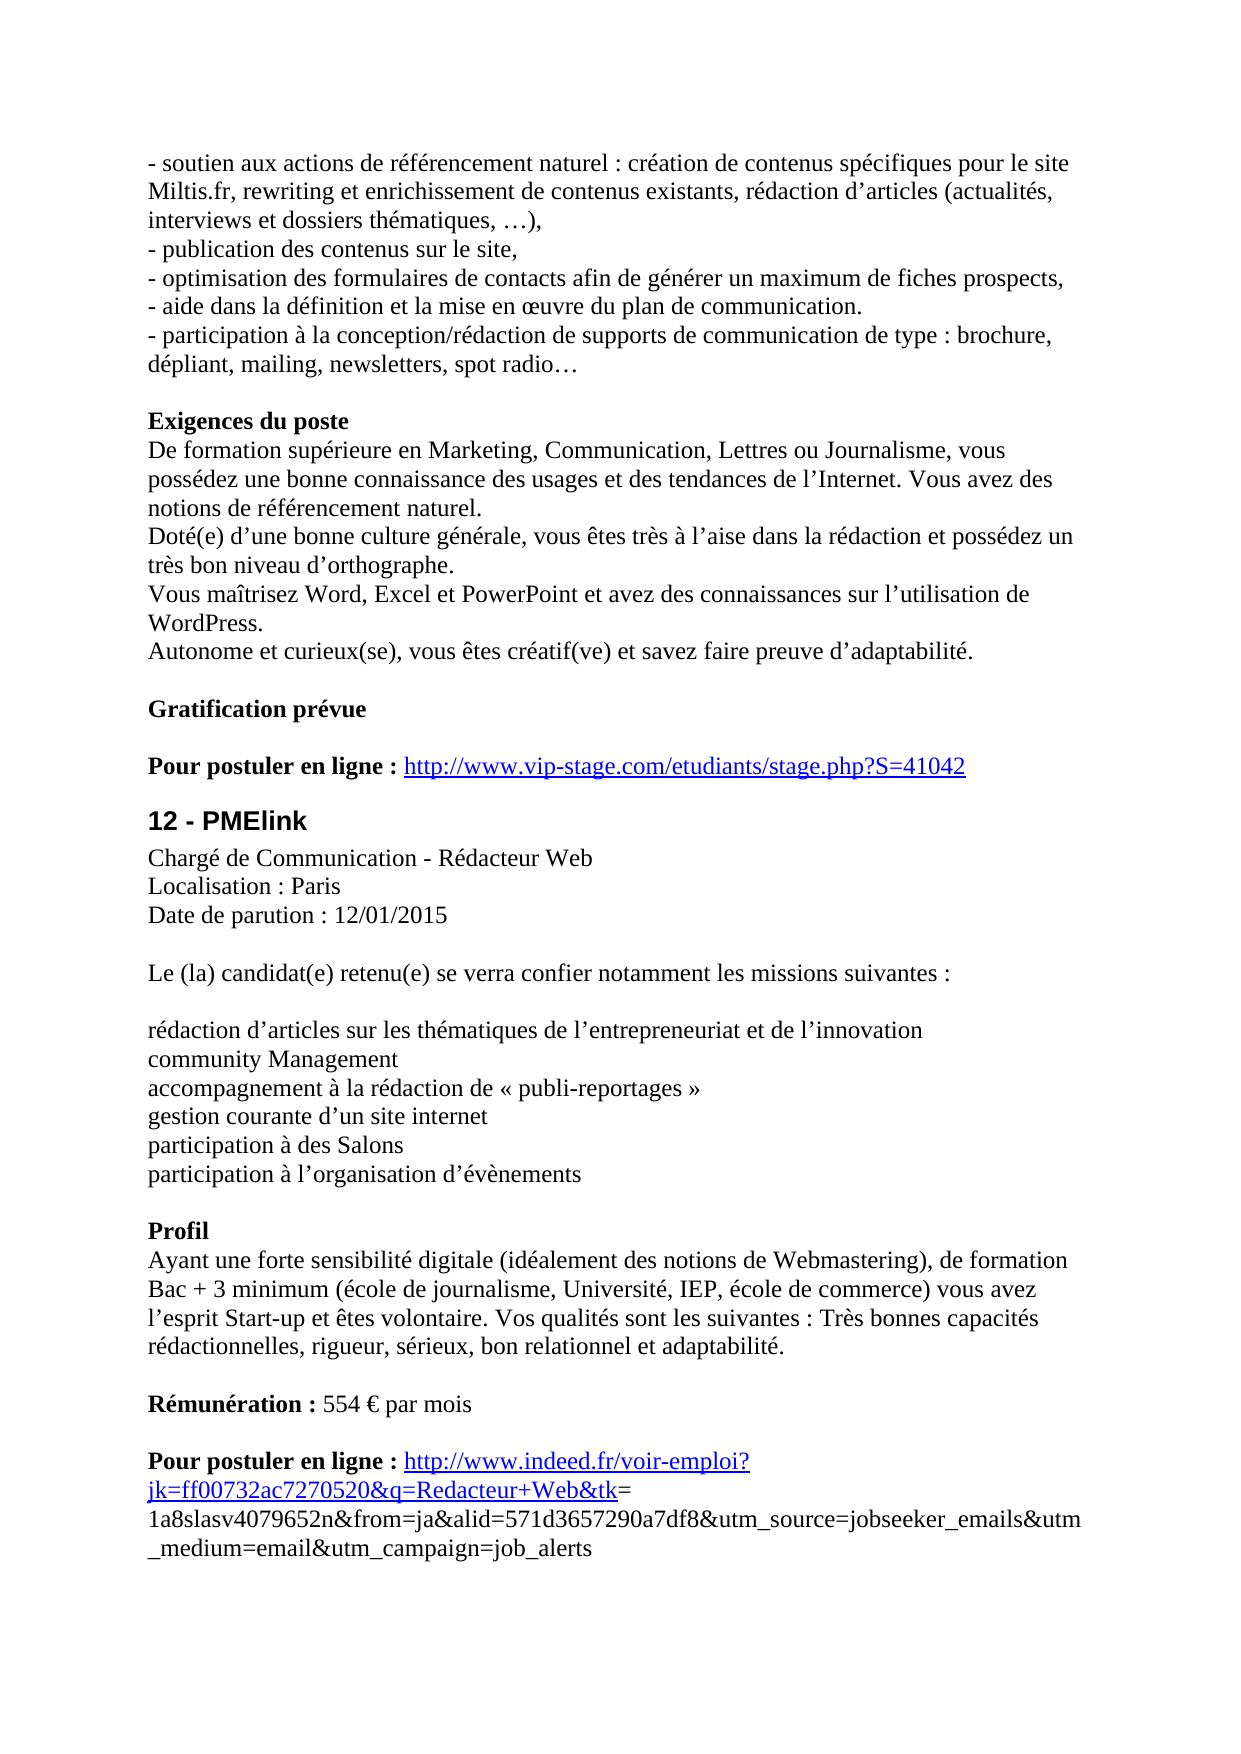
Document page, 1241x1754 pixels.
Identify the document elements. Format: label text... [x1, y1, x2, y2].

text participation à des Salons [148, 1130, 1093, 1159]
text - publication des contenus sur le site, [148, 234, 1093, 263]
text Gratification prévue [148, 694, 1093, 723]
text Ayant une forte sensibilité digitale (idéalement des notions de Webmastering), de formation Bac + 3 minimum (école de journalisme, Université, IEP, école de commerce) vous avez l’esprit Start-up et êtes volontaire. Vos qualités sont les suivantes : Très bonnes capacités rédactionnelles, rigueur, sérieux, bon relationnel et adaptabilité. [148, 1245, 1093, 1360]
text Vous maîtrisez Word, Excel et PowerPoint et avez des connaissances sur l’utilisation de WordPress. [148, 579, 1093, 636]
text rédaction d’articles sur les thématiques de l’entrepreneuriat et de l’innovation [148, 1015, 1093, 1044]
text Exigences du poste [148, 406, 1093, 435]
text - soutien aux actions de référencement naturel : création de contenus spécifiques pour le site Miltis.fr, rewriting et enrichissement de contenus existants, rédaction d’articles (actualités, interviews et dossiers thématiques, …), [148, 148, 1093, 234]
text Le (la) candidat(e) retenu(e) se verra confier notamment les missions suivantes : [148, 958, 1093, 986]
text - optimisation des formulaires de contacts afin de générer un maximum de fiches prospects, [148, 263, 1093, 291]
text - participation à la conception/rédaction de supports de communication de type : brochure, dépliant, mailing, newsletters, spot radio… [148, 320, 1093, 378]
text Pour postuler en ligne : http://www.indeed.fr/voir-emploi?jk=ff00732ac7270520&q=Redacteur+Web&tk= [148, 1446, 1093, 1504]
text Pour postuler en ligne : http://www.vip-stage.com/etudiants/stage.php?S=41042 [148, 751, 1093, 780]
text gestion courante d’un site internet [148, 1101, 1093, 1130]
text Autonome et curieux(se), vous êtes créatif(ve) et savez faire preuve d’adaptabilité. [148, 636, 1093, 665]
text - aide dans la définition et la mise en œuvre du plan de communication. [148, 291, 1093, 320]
text participation à l’organisation d’évènements [148, 1159, 1093, 1188]
text Profil [148, 1216, 1093, 1245]
text Doté(e) d’une bonne culture générale, vous êtes très à l’aise dans la rédaction et possédez un très bon niveau d’orthographe. [148, 521, 1093, 579]
text Rémunération : 554 € par mois [148, 1389, 1093, 1418]
text Localisation : Paris [148, 871, 1093, 900]
text accompagnement à la rédaction de « publi-reportages » [148, 1073, 1093, 1101]
subtitle 12 - PMElink [148, 805, 1093, 836]
text Date de parution : 12/01/2015 [148, 900, 1093, 929]
text Chargé de Communication - Rédacteur Web [148, 843, 1093, 871]
text community Management [148, 1044, 1093, 1073]
text 1a8slasv4079652n&from=ja&alid=571d3657290a7df8&utm_source=jobseeker_emails&utm_medium=email&utm_campaign=job_alerts [148, 1504, 1093, 1561]
text De formation supérieure en Marketing, Communication, Lettres ou Journalisme, vous possédez une bonne connaissance des usages et des tendances de l’Internet. Vous avez des notions de référencement naturel. [148, 435, 1093, 521]
